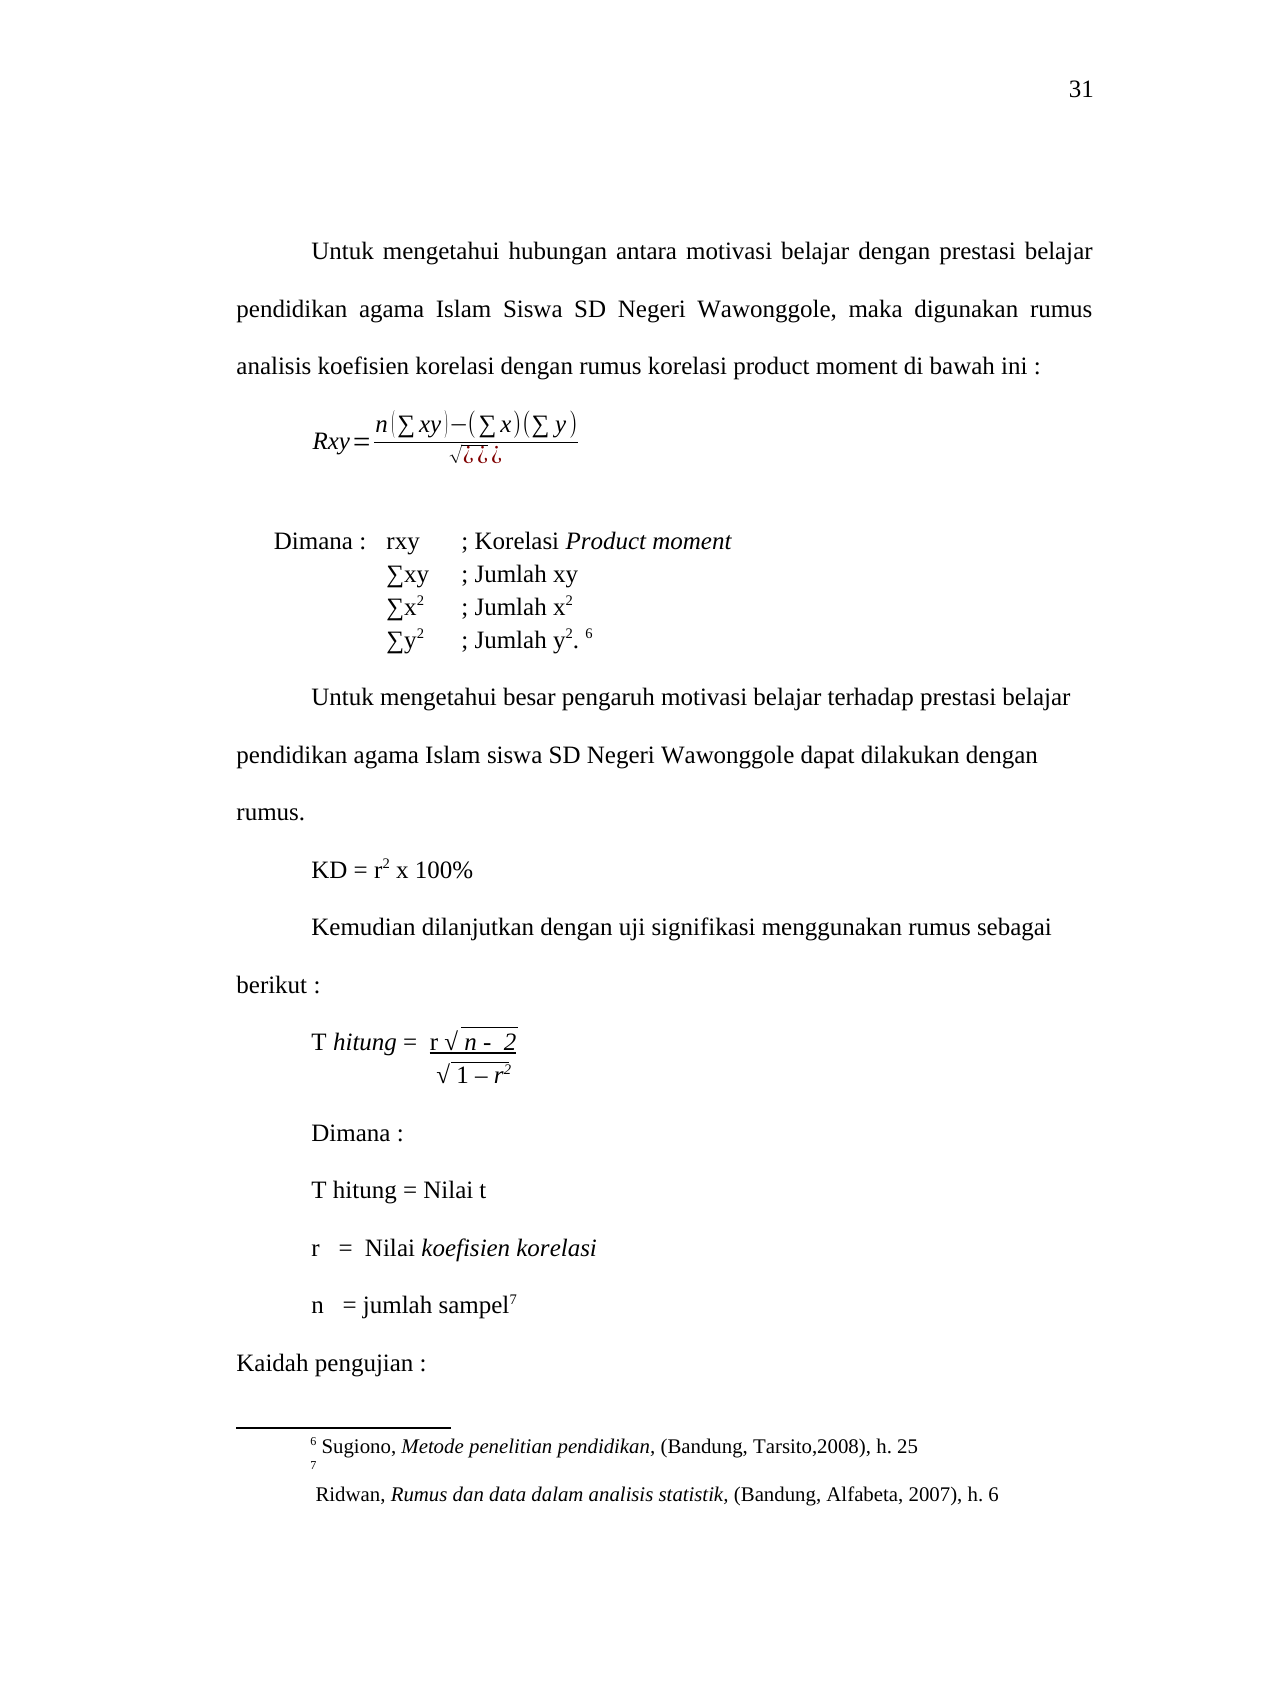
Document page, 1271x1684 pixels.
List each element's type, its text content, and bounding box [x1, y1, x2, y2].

text Untuk mengetahui besar pengaruh motivasi belajar terhadap prestasi belajar pendidikan agama Islam siswa SD Negeri Wawonggole dapat dilakukan dengan rumus. [236, 682, 1094, 826]
text Dimana : [236, 1118, 1094, 1147]
text ∑y2 ; Jumlah y2. [311, 625, 1094, 654]
text Kemudian dilanjutkan dengan uji signifikasi menggunakan rumus sebagai berikut : [236, 912, 1094, 999]
text Kaidah pengujian : [236, 1348, 1094, 1377]
text Untuk mengetahui hubungan antara motivasi belajar dengan prestasi belajar pendidikan agama Islam Siswa SD Negeri Wawonggole, maka digunakan rumus analisis koefisien korelasi dengan rumus korelasi product moment di bawah ini : [236, 236, 1094, 380]
text √ 1 – r2 [386, 1061, 1094, 1089]
text KD = r2 x 100% [236, 855, 1094, 884]
text T hitung = Nilai t [236, 1176, 1094, 1204]
text Dimana : rxy ; Korelasi Product moment [274, 526, 1094, 555]
text r = Nilai koefisien korelasi [236, 1233, 1094, 1262]
text n = jumlah sampel [236, 1291, 1094, 1319]
text T hitung = r √ n - 2 [236, 1027, 1094, 1056]
text ∑xy ; Jumlah xy [349, 559, 1094, 588]
text ∑x2 ; Jumlah x2 [311, 592, 1094, 621]
